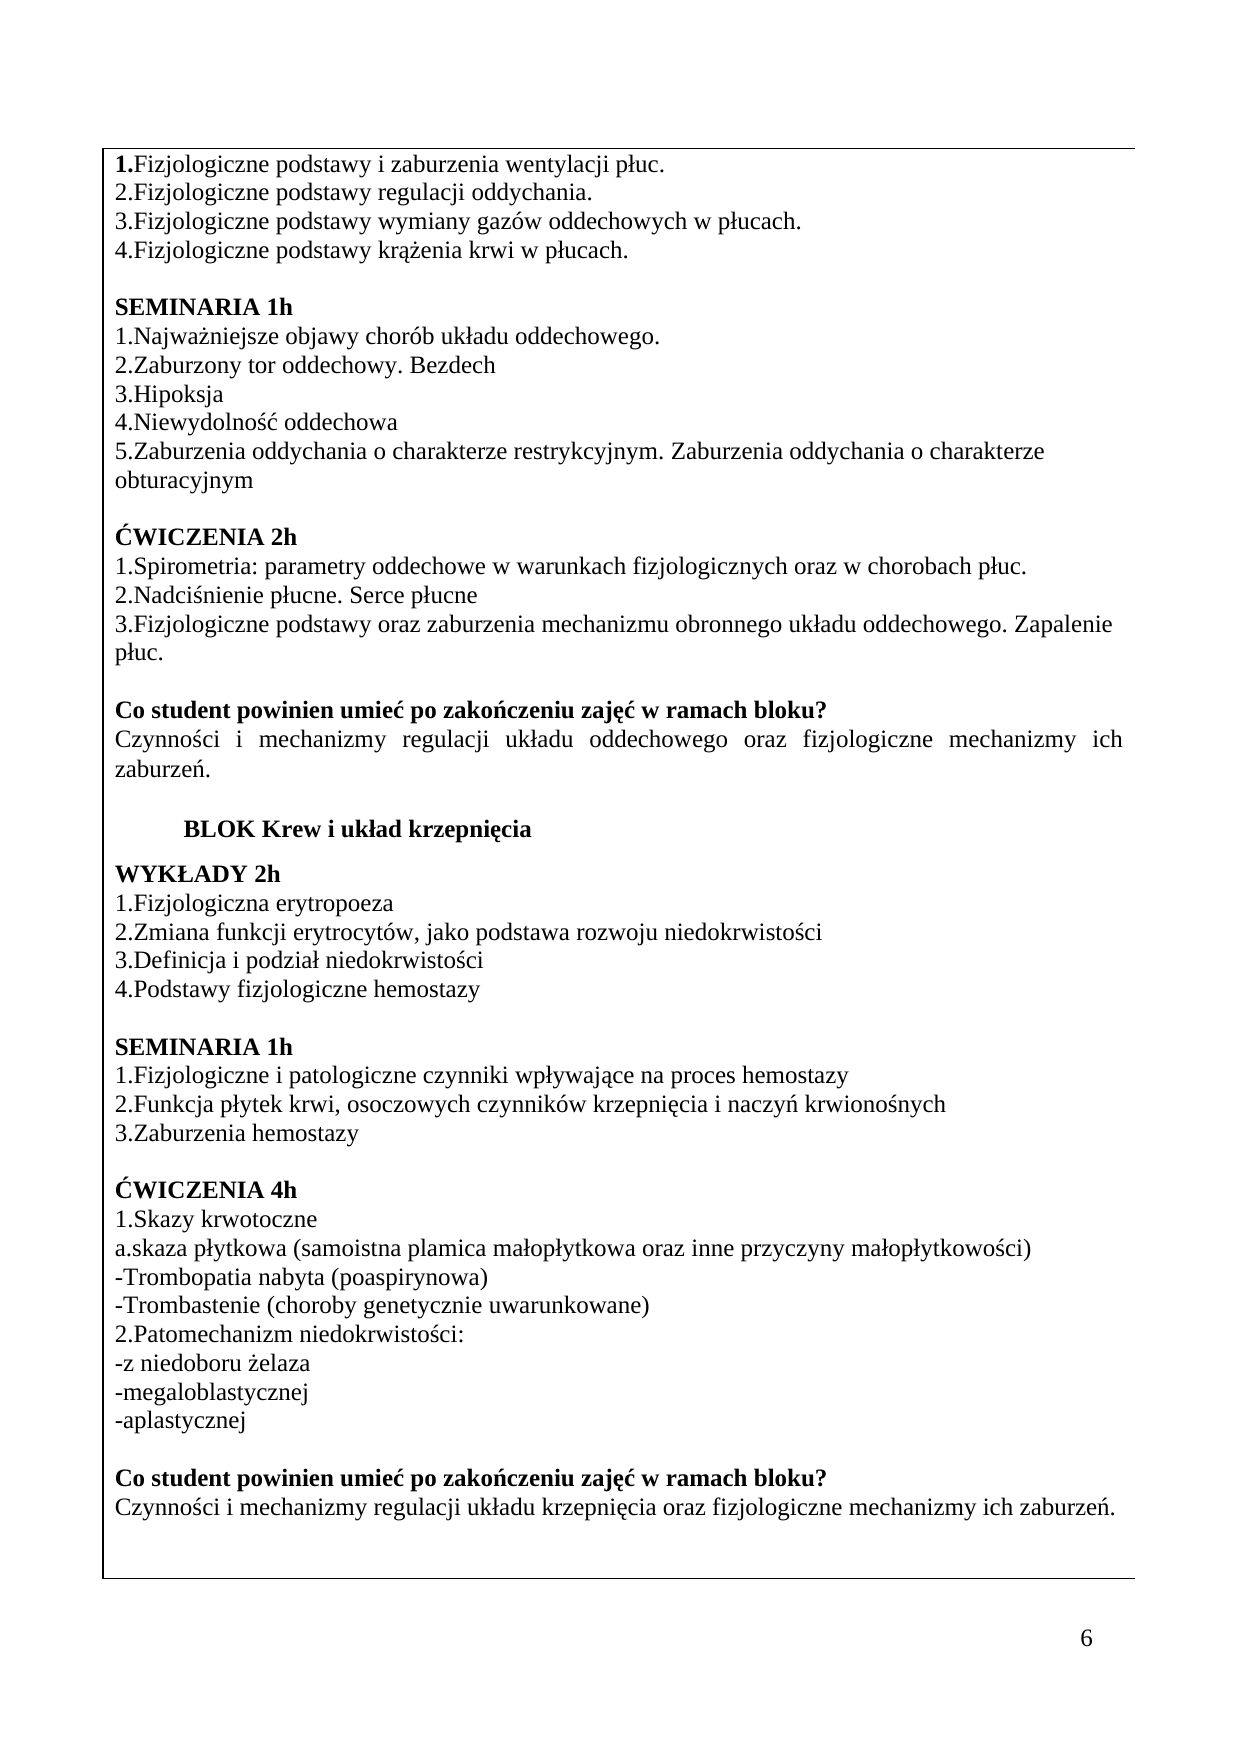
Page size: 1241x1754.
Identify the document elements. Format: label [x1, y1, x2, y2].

table_header [104, 149, 1134, 1578]
